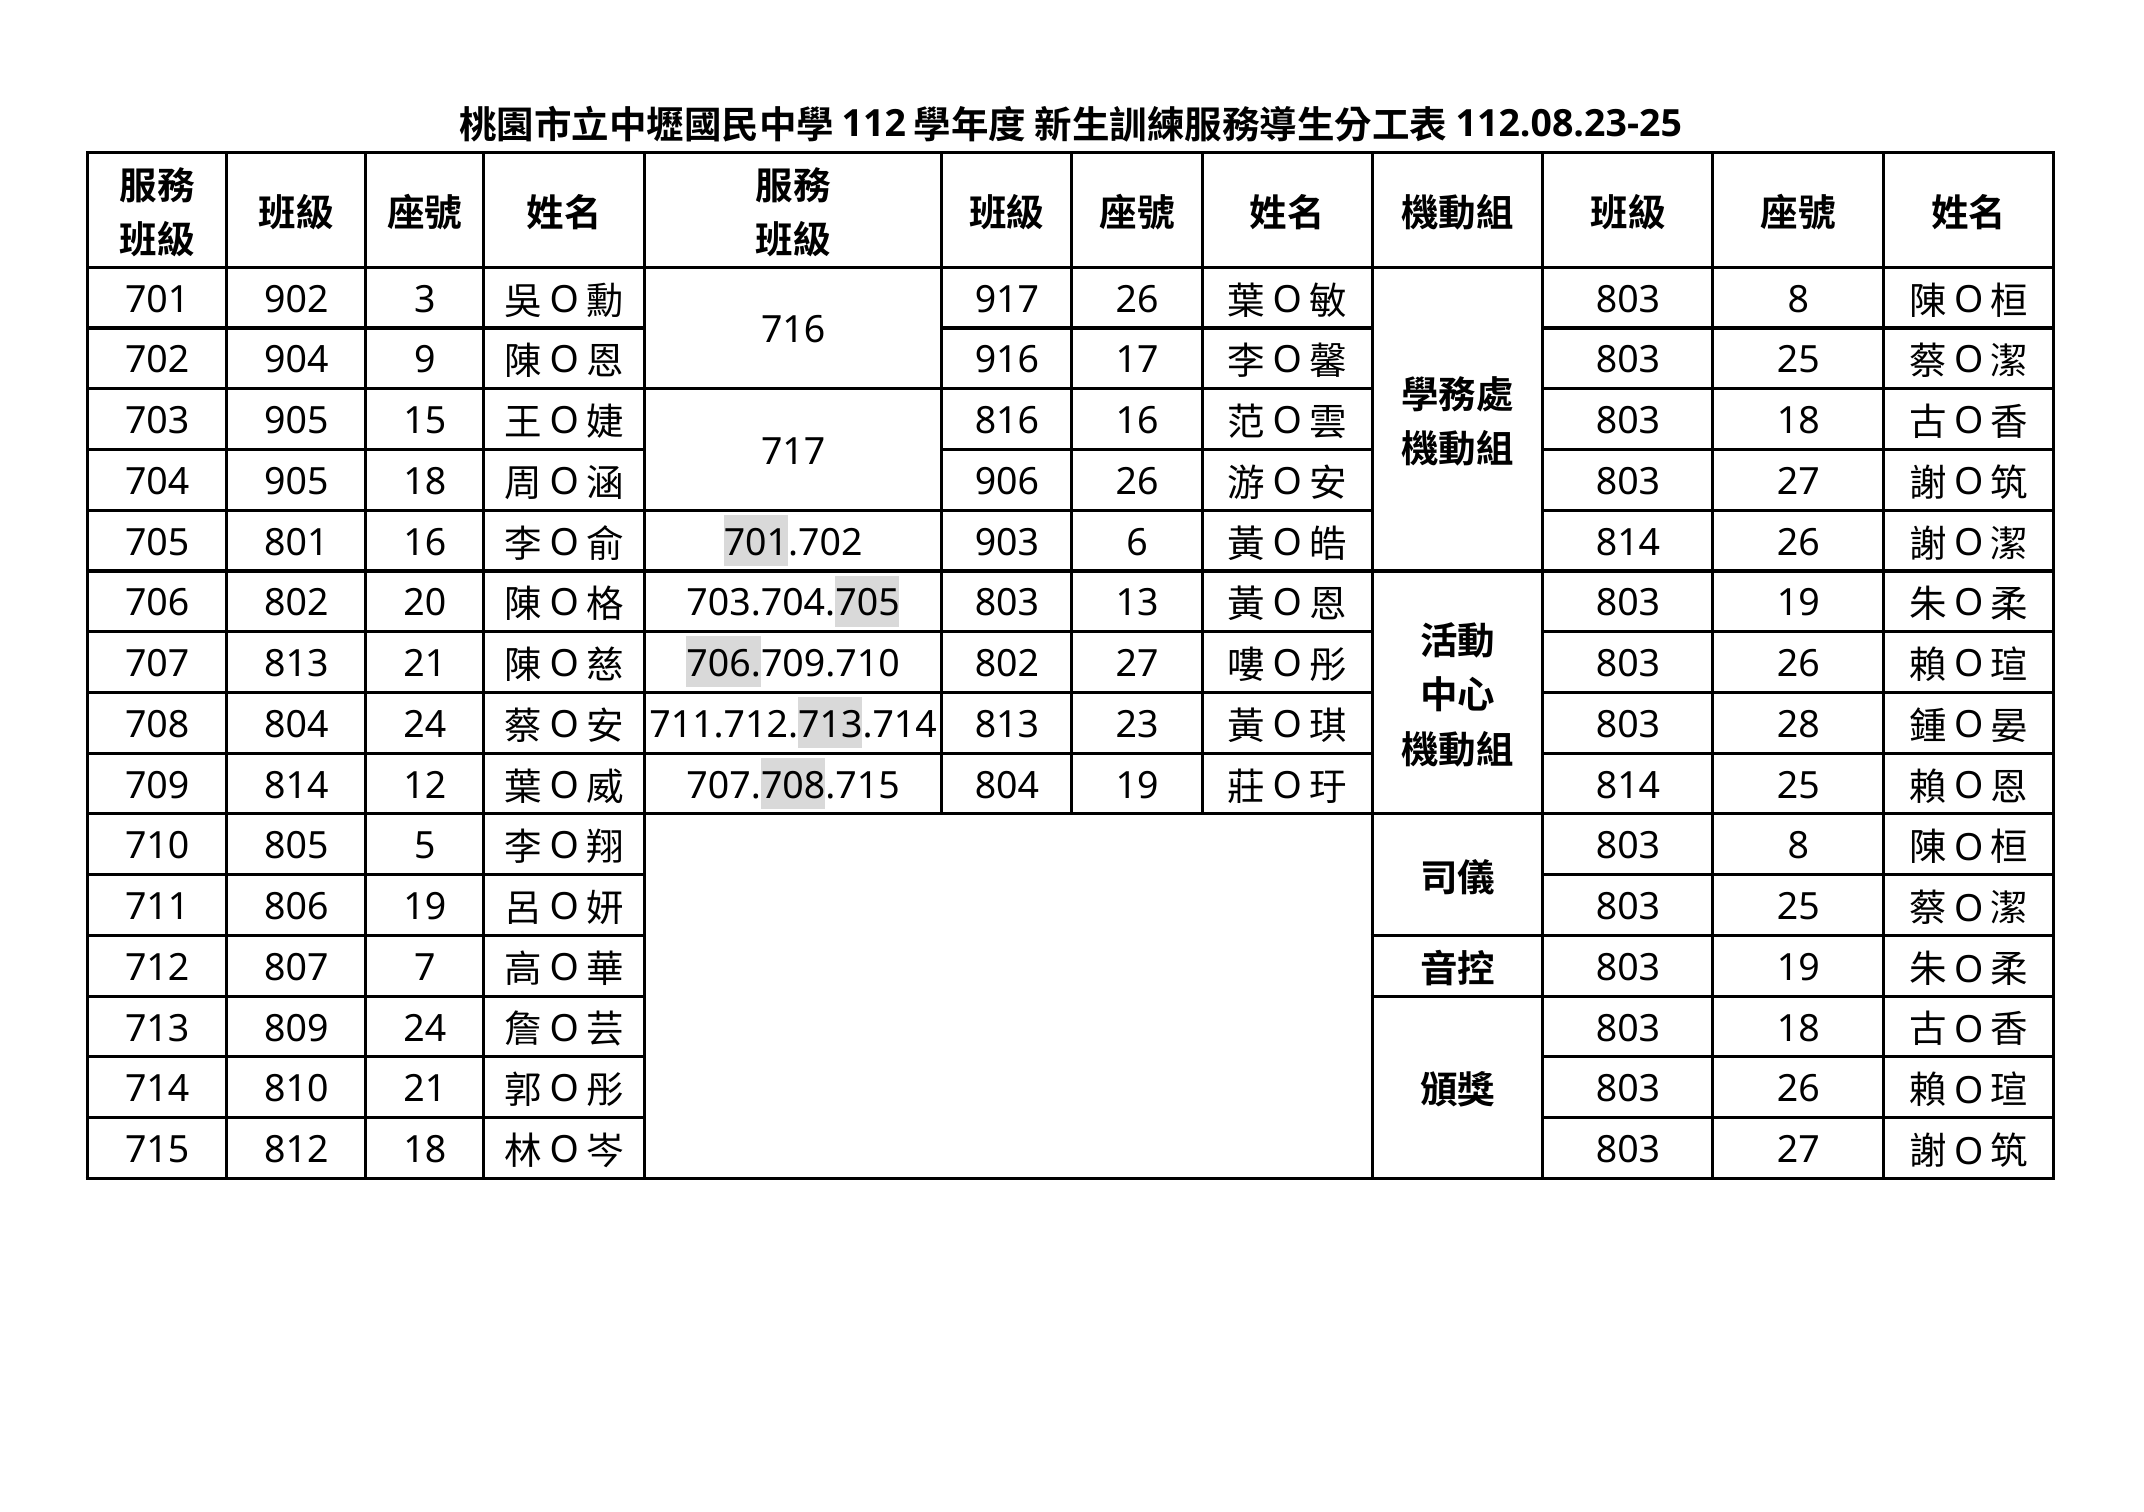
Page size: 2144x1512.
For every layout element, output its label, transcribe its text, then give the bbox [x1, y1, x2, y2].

table_cell 姓名 [1204, 154, 1371, 266]
table_cell 704 [89, 451, 225, 509]
table_cell 703.704.705 [646, 573, 940, 630]
table_cell 902 [228, 269, 364, 326]
table_cell 906 [943, 451, 1070, 509]
table_cell 班級 [228, 154, 364, 266]
table_cell [646, 815, 1371, 1177]
table_cell 803 [1544, 1058, 1711, 1116]
table_cell 15 [367, 390, 482, 448]
table_cell 賴O恩 [1885, 755, 2052, 812]
table_cell 805 [228, 815, 364, 873]
table_cell 23 [1073, 694, 1201, 752]
table_cell 24 [367, 694, 482, 752]
table_cell 20 [367, 573, 482, 630]
table_cell 802 [228, 573, 364, 630]
table_cell 班級 [943, 154, 1070, 266]
table_cell 賴O瑄 [1885, 1058, 2052, 1116]
table_cell 蔡O潔 [1885, 330, 2052, 387]
table_cell 803 [1544, 633, 1711, 691]
table_cell 服務 班級 [89, 154, 225, 266]
table_cell 謝O筑 [1885, 1119, 2052, 1177]
table_cell 706 [89, 573, 225, 630]
table_cell 8 [1714, 815, 1882, 873]
table_cell 19 [367, 876, 482, 934]
table_cell 26 [1714, 512, 1882, 569]
table_cell 19 [1073, 755, 1201, 812]
table_cell 711 [89, 876, 225, 934]
table_cell 陳O桓 [1885, 269, 2052, 326]
table_cell 27 [1714, 1119, 1882, 1177]
table_cell 803 [1544, 330, 1711, 387]
table_cell 朱O柔 [1885, 573, 2052, 630]
table_cell 916 [943, 330, 1070, 387]
table_cell 706.709.710 [646, 633, 940, 691]
table_cell 19 [1714, 573, 1882, 630]
table_cell 803 [1544, 269, 1711, 326]
table_cell 姓名 [485, 154, 643, 266]
table_cell 802 [943, 633, 1070, 691]
table_cell 21 [367, 633, 482, 691]
table_cell 18 [1714, 998, 1882, 1055]
table_cell 803 [1544, 876, 1711, 934]
table_cell 12 [367, 755, 482, 812]
table_cell 707.708.715 [646, 755, 940, 812]
table_cell 21 [367, 1058, 482, 1116]
table_cell 黃O恩 [1204, 573, 1371, 630]
table_cell 學務處 機動組 [1374, 269, 1541, 569]
table_cell 王O婕 [485, 390, 643, 448]
table_cell 814 [1544, 755, 1711, 812]
table_cell 16 [1073, 390, 1201, 448]
table_cell 姓名 [1885, 154, 2052, 266]
table_cell 27 [1073, 633, 1201, 691]
table_cell 809 [228, 998, 364, 1055]
table_cell 葉O威 [485, 755, 643, 812]
table_cell 803 [1544, 390, 1711, 448]
table_cell 13 [1073, 573, 1201, 630]
table_cell 蔡O安 [485, 694, 643, 752]
table_cell 25 [1714, 876, 1882, 934]
table_cell 25 [1714, 330, 1882, 387]
table_cell 813 [228, 633, 364, 691]
table_cell 814 [228, 755, 364, 812]
table_cell 716 [646, 269, 940, 387]
table_cell 周O涵 [485, 451, 643, 509]
table_cell 蔡O潔 [1885, 876, 2052, 934]
table_cell 803 [1544, 694, 1711, 752]
table_cell 朱O柔 [1885, 937, 2052, 994]
table_cell 郭O彤 [485, 1058, 643, 1116]
table_cell 古O香 [1885, 390, 2052, 448]
table_cell 李O翔 [485, 815, 643, 873]
table_cell 905 [228, 390, 364, 448]
table_cell 林O岑 [485, 1119, 643, 1177]
table_cell 陳O恩 [485, 330, 643, 387]
table_cell 810 [228, 1058, 364, 1116]
table_cell 座號 [367, 154, 482, 266]
table_cell 18 [367, 1119, 482, 1177]
table_cell 6 [1073, 512, 1201, 569]
table_cell 黃O琪 [1204, 694, 1371, 752]
table_cell 李O俞 [485, 512, 643, 569]
table_cell 游O安 [1204, 451, 1371, 509]
table_cell 917 [943, 269, 1070, 326]
table_cell 803 [1544, 1119, 1711, 1177]
table_cell 711.712.713.714 [646, 694, 940, 752]
table_cell 吳O勳 [485, 269, 643, 326]
table_cell 702 [89, 330, 225, 387]
table_cell 8 [1714, 269, 1882, 326]
table_cell 莊O玗 [1204, 755, 1371, 812]
table_cell 708 [89, 694, 225, 752]
table_cell 謝O潔 [1885, 512, 2052, 569]
table_cell 呂O妍 [485, 876, 643, 934]
table_cell 717 [646, 390, 940, 509]
table_cell 18 [367, 451, 482, 509]
table_cell 座號 [1073, 154, 1201, 266]
table_cell 黃O皓 [1204, 512, 1371, 569]
table_cell 806 [228, 876, 364, 934]
table_cell 712 [89, 937, 225, 994]
table_cell 16 [367, 512, 482, 569]
table_cell 26 [1714, 633, 1882, 691]
table_cell 804 [943, 755, 1070, 812]
table_cell 嘍O彤 [1204, 633, 1371, 691]
table_cell 803 [943, 573, 1070, 630]
table_cell 司儀 [1374, 815, 1541, 934]
table_cell 詹O芸 [485, 998, 643, 1055]
table_cell 714 [89, 1058, 225, 1116]
table_cell 18 [1714, 390, 1882, 448]
table_cell 703 [89, 390, 225, 448]
table_cell 27 [1714, 451, 1882, 509]
table_cell 古O香 [1885, 998, 2052, 1055]
table_cell 機動組 [1374, 154, 1541, 266]
table_cell 范O雲 [1204, 390, 1371, 448]
table_cell 904 [228, 330, 364, 387]
table_cell 班級 [1544, 154, 1711, 266]
table_cell 803 [1544, 815, 1711, 873]
table_cell 803 [1544, 573, 1711, 630]
table_cell 24 [367, 998, 482, 1055]
table_cell 707 [89, 633, 225, 691]
table_cell 26 [1073, 269, 1201, 326]
table_cell 陳O慈 [485, 633, 643, 691]
table_cell 3 [367, 269, 482, 326]
table_cell 陳O格 [485, 573, 643, 630]
table_cell 903 [943, 512, 1070, 569]
table_cell 705 [89, 512, 225, 569]
table_cell 803 [1544, 937, 1711, 994]
table_cell 713 [89, 998, 225, 1055]
table_cell 804 [228, 694, 364, 752]
table_cell 814 [1544, 512, 1711, 569]
table_cell 709 [89, 755, 225, 812]
table_cell 28 [1714, 694, 1882, 752]
table_cell 26 [1073, 451, 1201, 509]
table_cell 905 [228, 451, 364, 509]
table_cell 813 [943, 694, 1070, 752]
table_cell 7 [367, 937, 482, 994]
table_cell 803 [1544, 451, 1711, 509]
table_cell 801 [228, 512, 364, 569]
table_cell 5 [367, 815, 482, 873]
table_cell 頒獎 [1374, 998, 1541, 1177]
table_cell 葉O敏 [1204, 269, 1371, 326]
table_cell 音控 [1374, 937, 1541, 994]
table_cell 710 [89, 815, 225, 873]
table_cell 25 [1714, 755, 1882, 812]
table_header 桃園市立中壢國民中學112學年度 新生訓練服務導生分工表 112.08.23-25 [87, 93, 2054, 151]
table_cell 陳O桓 [1885, 815, 2052, 873]
table_cell 812 [228, 1119, 364, 1177]
table_cell 715 [89, 1119, 225, 1177]
table_cell 17 [1073, 330, 1201, 387]
table_cell 9 [367, 330, 482, 387]
table_cell 807 [228, 937, 364, 994]
table_cell 賴O瑄 [1885, 633, 2052, 691]
table_cell 服務 班級 [646, 154, 940, 266]
table_cell 19 [1714, 937, 1882, 994]
table_cell 26 [1714, 1058, 1882, 1116]
table_cell 701 [89, 269, 225, 326]
table_cell 816 [943, 390, 1070, 448]
table_cell 鍾O晏 [1885, 694, 2052, 752]
table_cell 李O馨 [1204, 330, 1371, 387]
table_cell 座號 [1714, 154, 1882, 266]
table_cell 高O華 [485, 937, 643, 994]
table_cell 803 [1544, 998, 1711, 1055]
table_cell 701.702 [646, 512, 940, 569]
table_cell 活動 中心 機動組 [1374, 573, 1541, 812]
table_cell 謝O筑 [1885, 451, 2052, 509]
